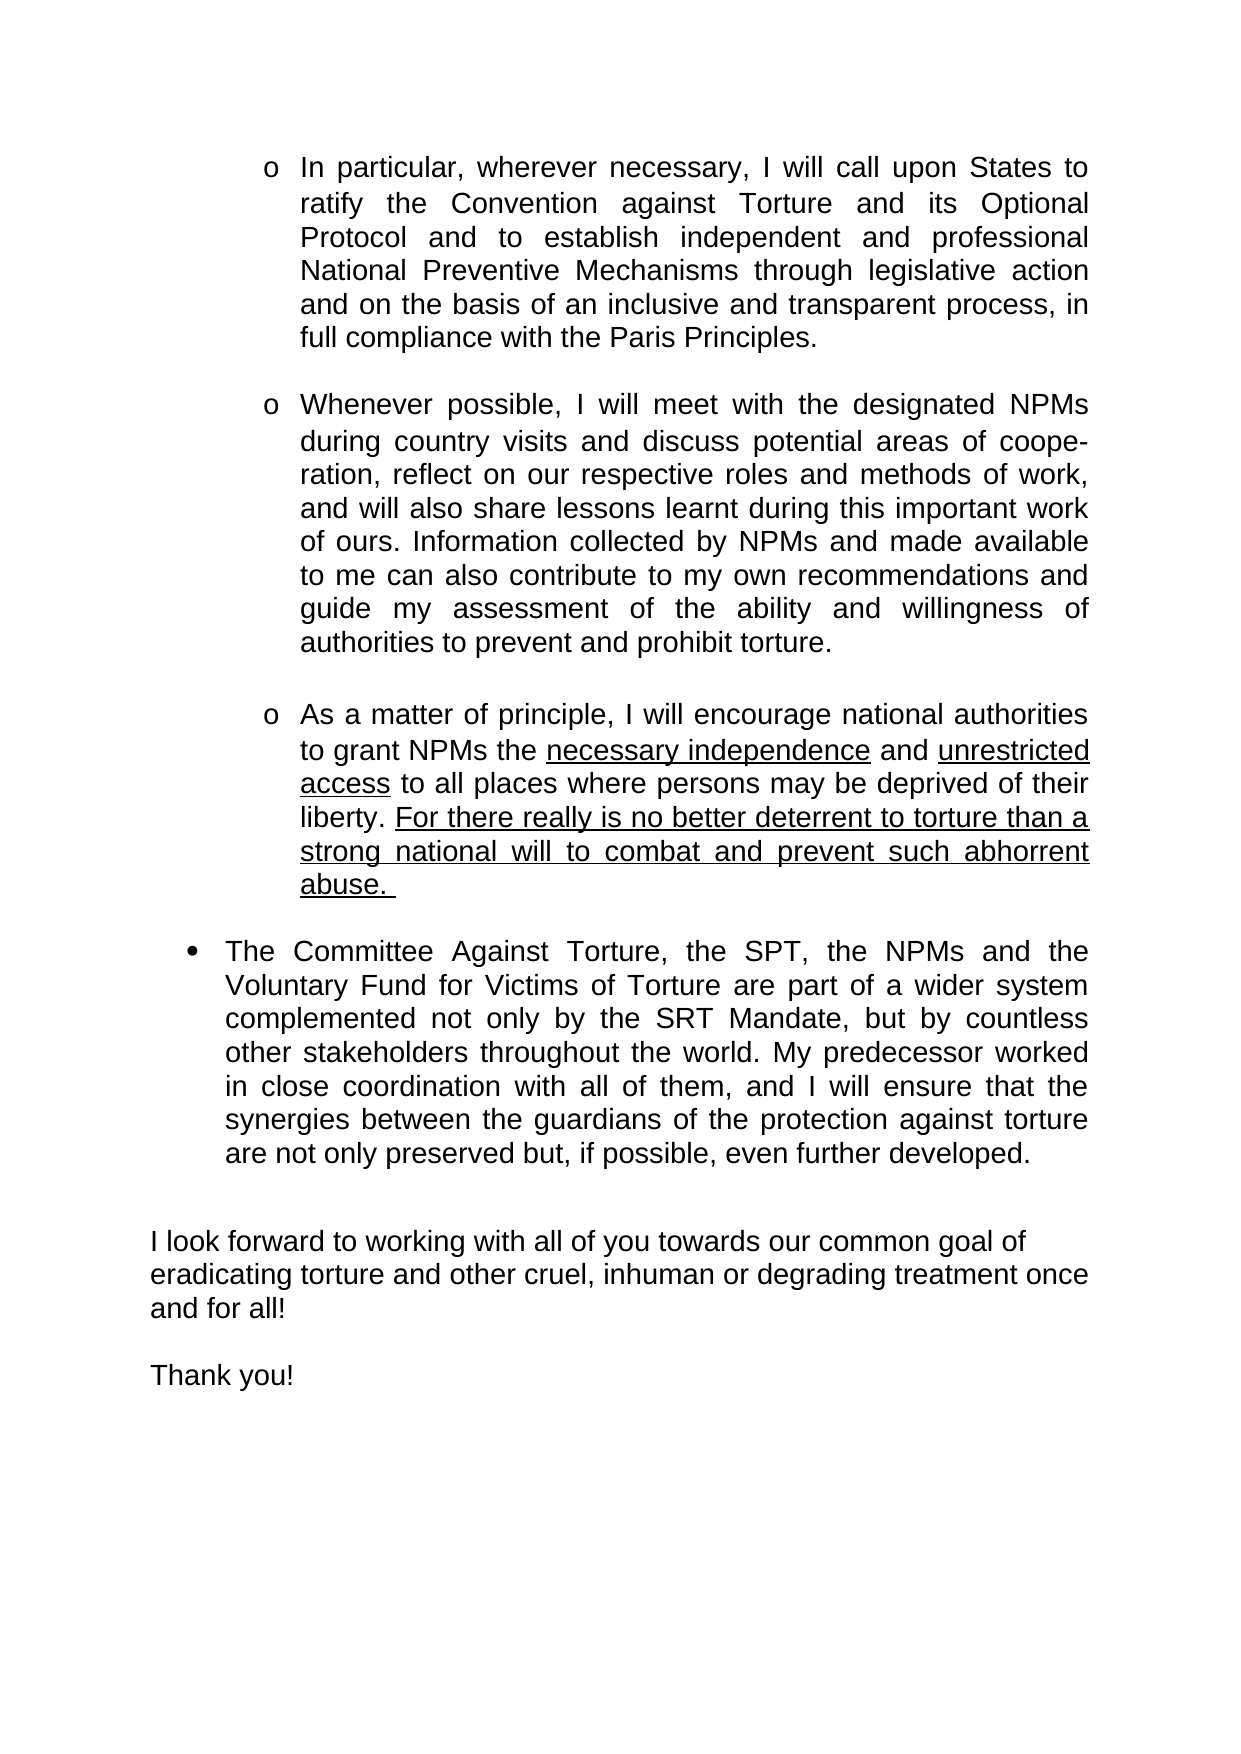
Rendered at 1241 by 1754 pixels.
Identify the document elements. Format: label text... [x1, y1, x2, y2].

list As a matter of principle, I will encourage national authorities to grant NPMs the necessary independence and unrestricted access to all places where persons may be deprived of their liberty. For there really is no better deterrent to torture than a strong national will to combat and prevent such abhorrent abuse. [262, 697, 1090, 901]
list In particular, wherever necessary, I will call upon States to ratify the Convention against Torture and its Optional Protocol and to establish independent and professional National Preventive Mechanisms through legislative action and on the basis of an inclusive and transparent process, in full compliance with the Paris Principles. [262, 150, 1090, 354]
list The Committee Against Torture, the SPT, the NPMs and the Voluntary Fund for Victims of Torture are part of a wider system complemented not only by the SRT Mandate, but by countless other stakeholders throughout the world. My predecessor worked in close coordination with all of them, and I will ensure that the synergies between the guardians of the protection against torture are not only preserved but, if possible, even further developed. [187, 934, 1090, 1169]
text Thank you! [150, 1358, 1090, 1391]
list Whenever possible, I will meet with the designated NPMs during country visits and discuss potential areas of coope-ration, reflect on our respective roles and methods of work, and will also share lessons learnt during this important work of ours. Information collected by NPMs and made available to me can also contribute to my own recommendations and guide my assessment of the ability and willingness of authorities to prevent and prohibit torture. [262, 387, 1090, 658]
text I look forward to working with all of you towards our common goal of eradicating torture and other cruel, inhuman or degrading treatment once and for all! [150, 1224, 1090, 1324]
